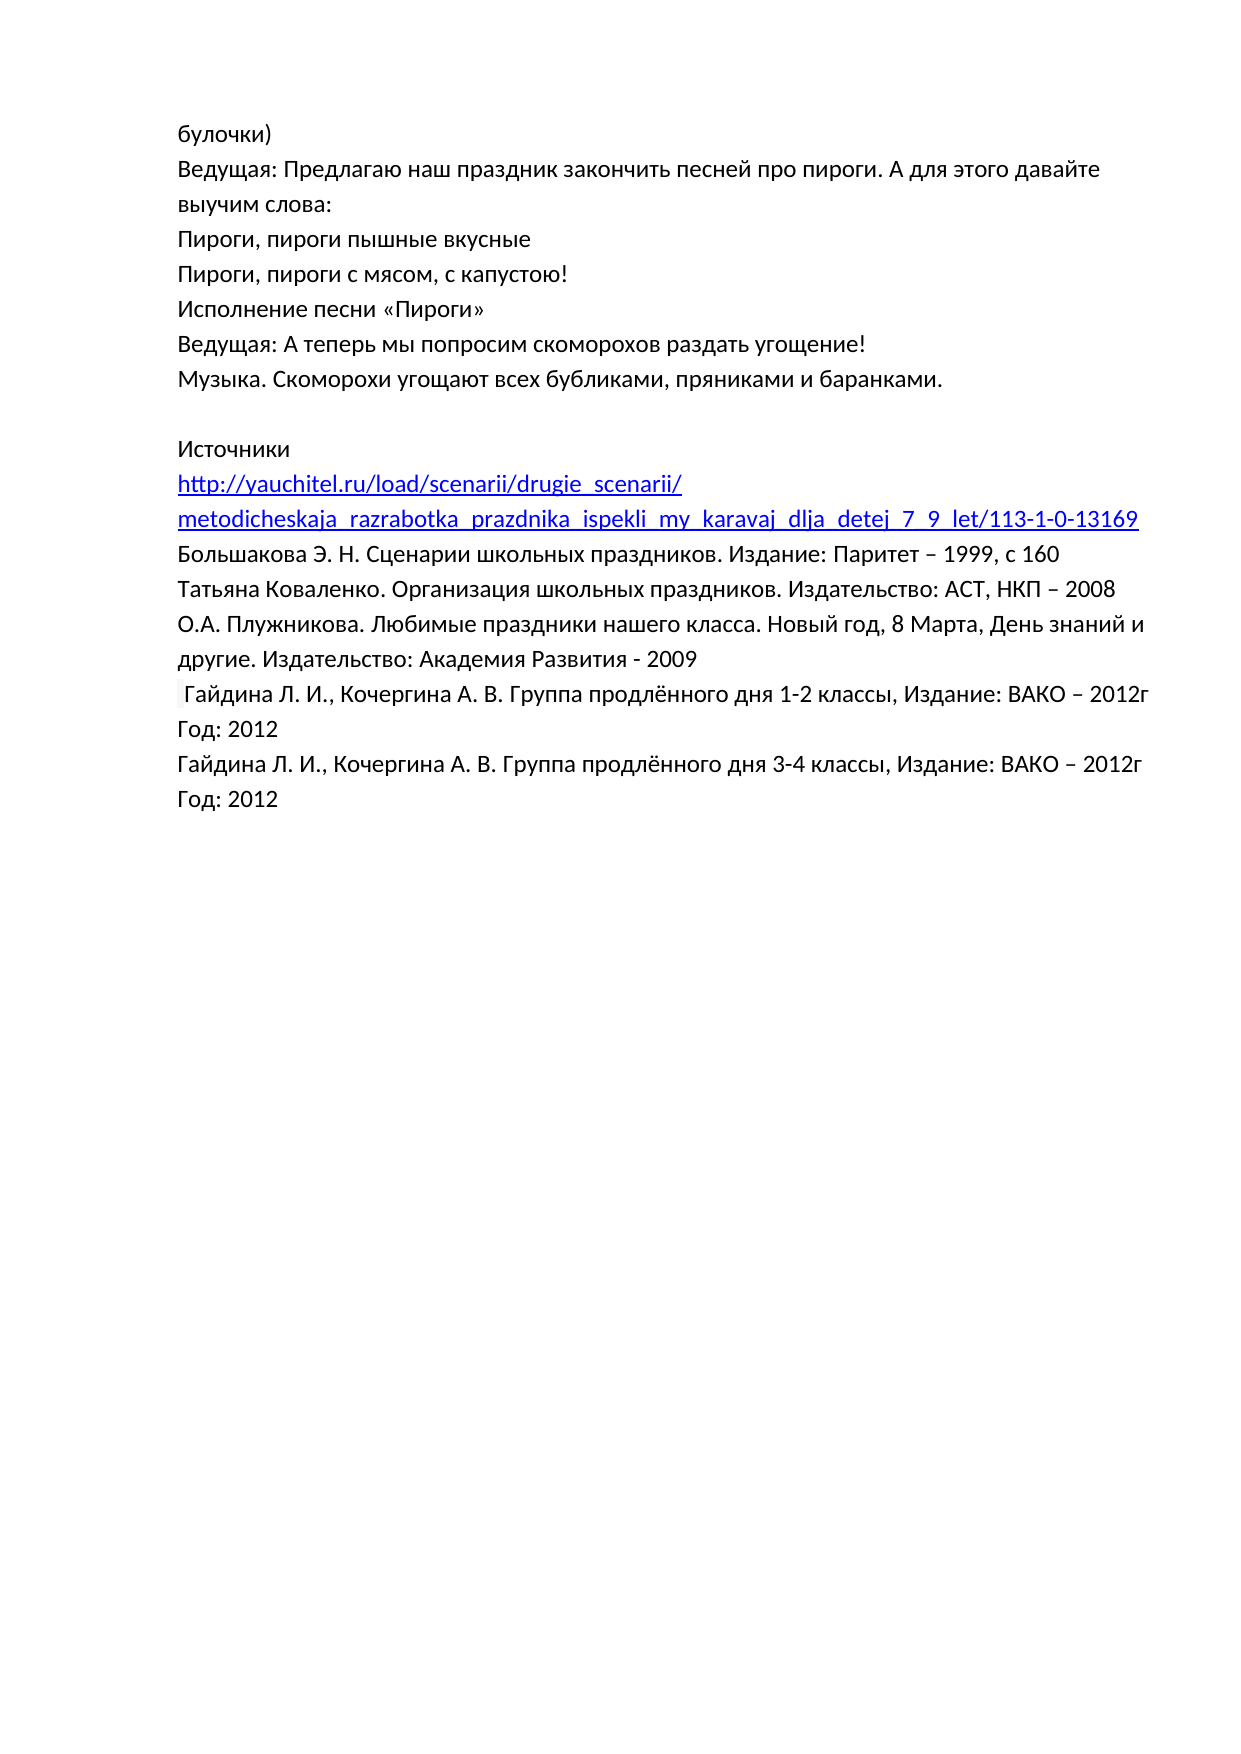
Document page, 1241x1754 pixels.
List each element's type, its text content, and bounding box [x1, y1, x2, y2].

text О.А. Плужникова. Любимые праздники нашего класса. Новый год, 8 Марта, День знаний и другие. Издательство: Академия Развития - 2009 Гайдина Л. И., Кочергина А. В. Группа продлённого дня 1-2 классы, Издание: ВАКО – 2012г Год: 2012 Гайдина Л. И., Кочергина А. В. Группа продлённого дня 3-4 классы, Издание: ВАКО – 2012г Год: 2012 [177, 608, 1152, 846]
text Большакова Э. Н. Сценарии школьных праздников. Издание: Паритет – 1999, с 160 Татьяна Коваленко. Организация школьных праздников. Издательство: АСТ, НКП – 2008 [177, 538, 1152, 604]
text Источники [177, 433, 1152, 464]
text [177, 118, 1152, 394]
text http://yauchitel.ru/load/scenarii/drugie_scenarii/metodicheskaja_razrabotka_prazdnika_ispekli_my_karavaj_dlja_detej_7_9_let/113-1-0-13169 [177, 468, 1152, 534]
